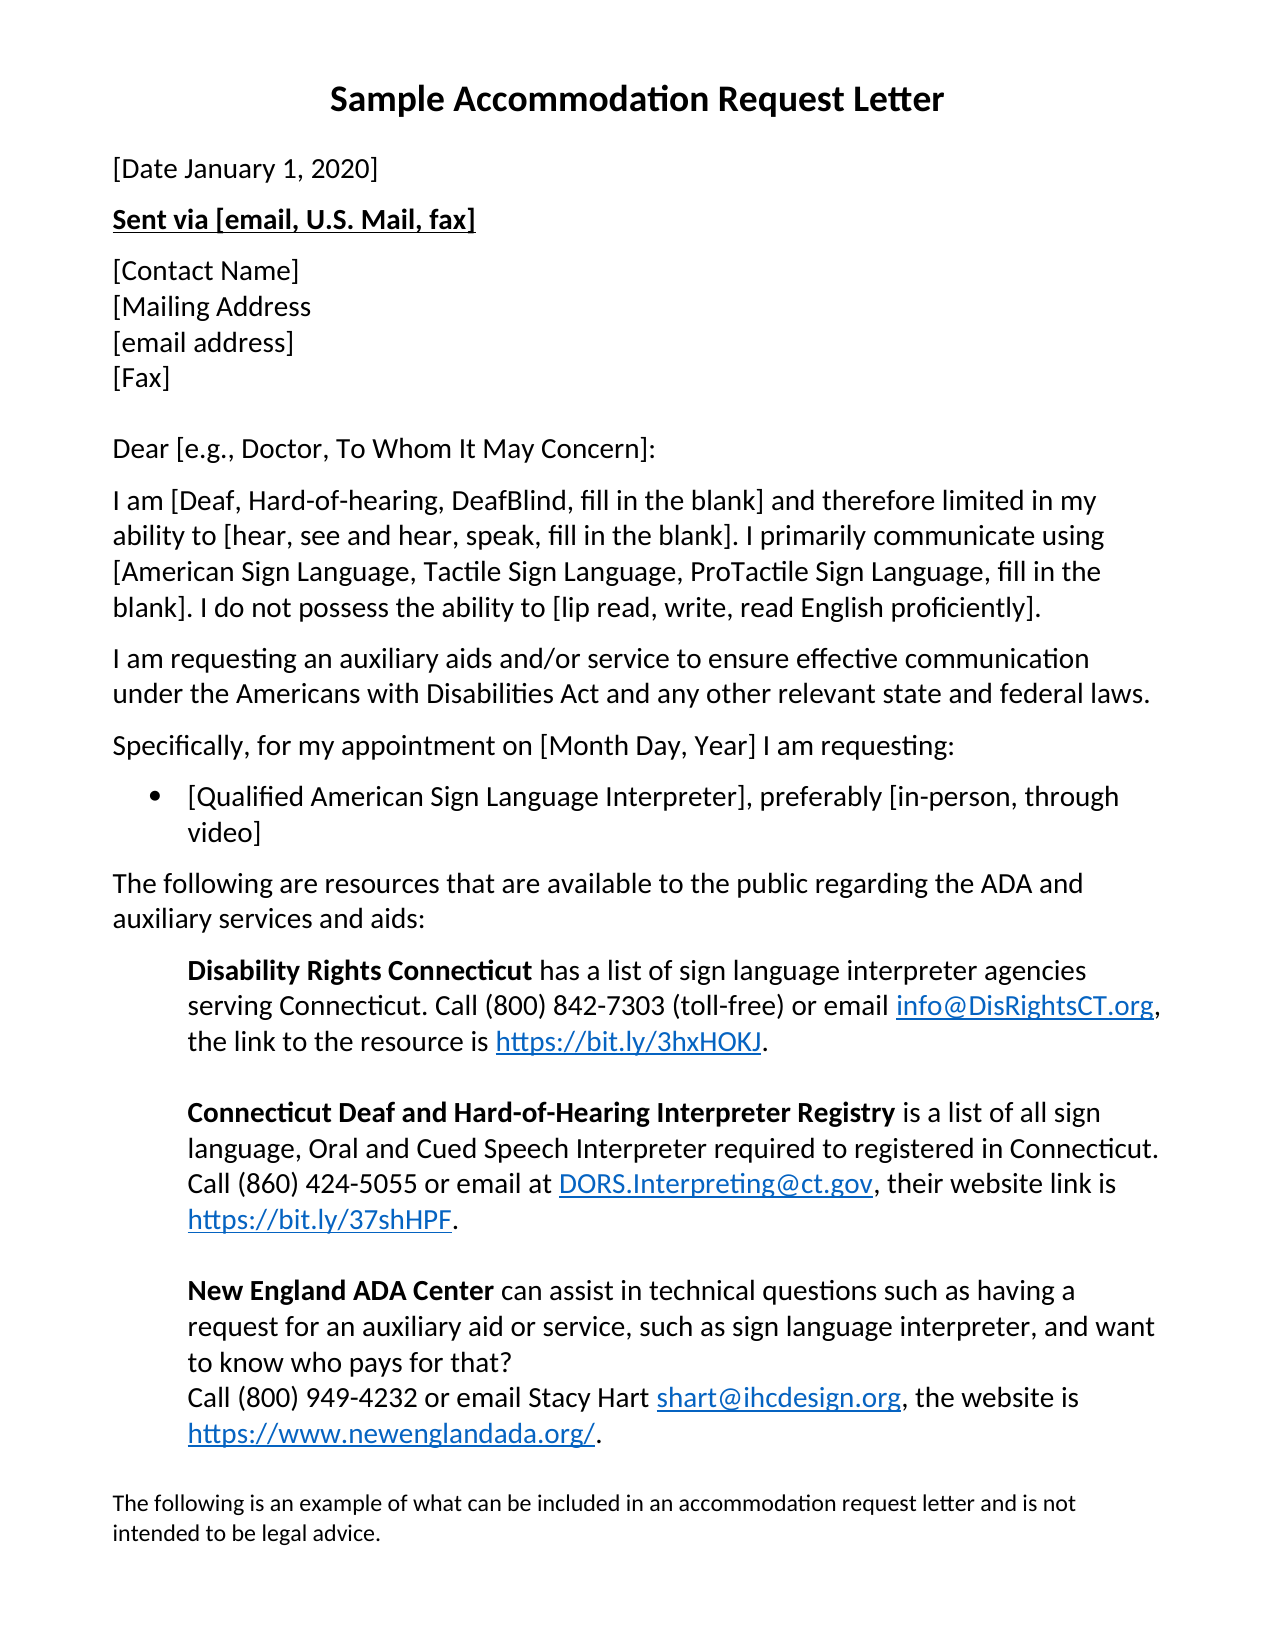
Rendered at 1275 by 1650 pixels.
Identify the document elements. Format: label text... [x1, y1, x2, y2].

text New England ADA Center can assist in technical questions such as having a request for an auxiliary aid or service, such as sign language interpreter, and want to know who pays for that? [187, 1272, 1162, 1379]
text I am requesting an auxiliary aids and/or service to ensure effective communication under the Americans with Disabilities Act and any other relevant state and federal laws. [112, 640, 1162, 711]
text Specifically, for my appointment on [Month Day, Year] I am requesting: [112, 727, 1162, 762]
text Sent via [email, U.S. Mail, fax] [112, 201, 1162, 237]
text The following are resources that are available to the public regarding the ADA and auxiliary services and aids: [112, 865, 1162, 936]
text [email address] [112, 324, 1162, 359]
text Call (800) 949-4232 or email Stacy Hart shart@ihcdesign.org, the website is https://www.newenglandada.org/. [187, 1379, 1162, 1451]
text [Date January 1, 2020] [112, 150, 1162, 186]
text Connecticut Deaf and Hard-of-Hearing Interpreter Registry is a list of all sign language, Oral and Cued Speech Interpreter required to registered in Connecticut. Call (860) 424-5055 or email at DORS.Interpreting@ct.gov, their website link is https://bit.ly/37shHPF. [187, 1094, 1162, 1237]
list [Qualified American Sign Language Interpreter], preferably [in-person, through video] [150, 778, 1162, 849]
text Disability Rights Connecticut has a list of sign language interpreter agencies serving Connecticut. Call (800) 842-7303 (toll-free) or email info@DisRightsCT.org, the link to the resource is https://bit.ly/3hxHOKJ. [187, 952, 1162, 1059]
text I am [Deaf, Hard-of-hearing, DeafBlind, fill in the blank] and therefore limited in my ability to [hear, see and hear, speak, fill in the blank]. I primarily communicate using [American Sign Language, Tactile Sign Language, ProTactile Sign Language, fill in the blank]. I do not possess the ability to [lip read, write, read English proficiently]. [112, 482, 1162, 624]
text [Mailing Address [112, 288, 1162, 324]
text Dear [e.g., Doctor, To Whom It May Concern]: [112, 431, 1162, 466]
text [Contact Name] [112, 252, 1162, 288]
text [Fax] [112, 359, 1162, 395]
